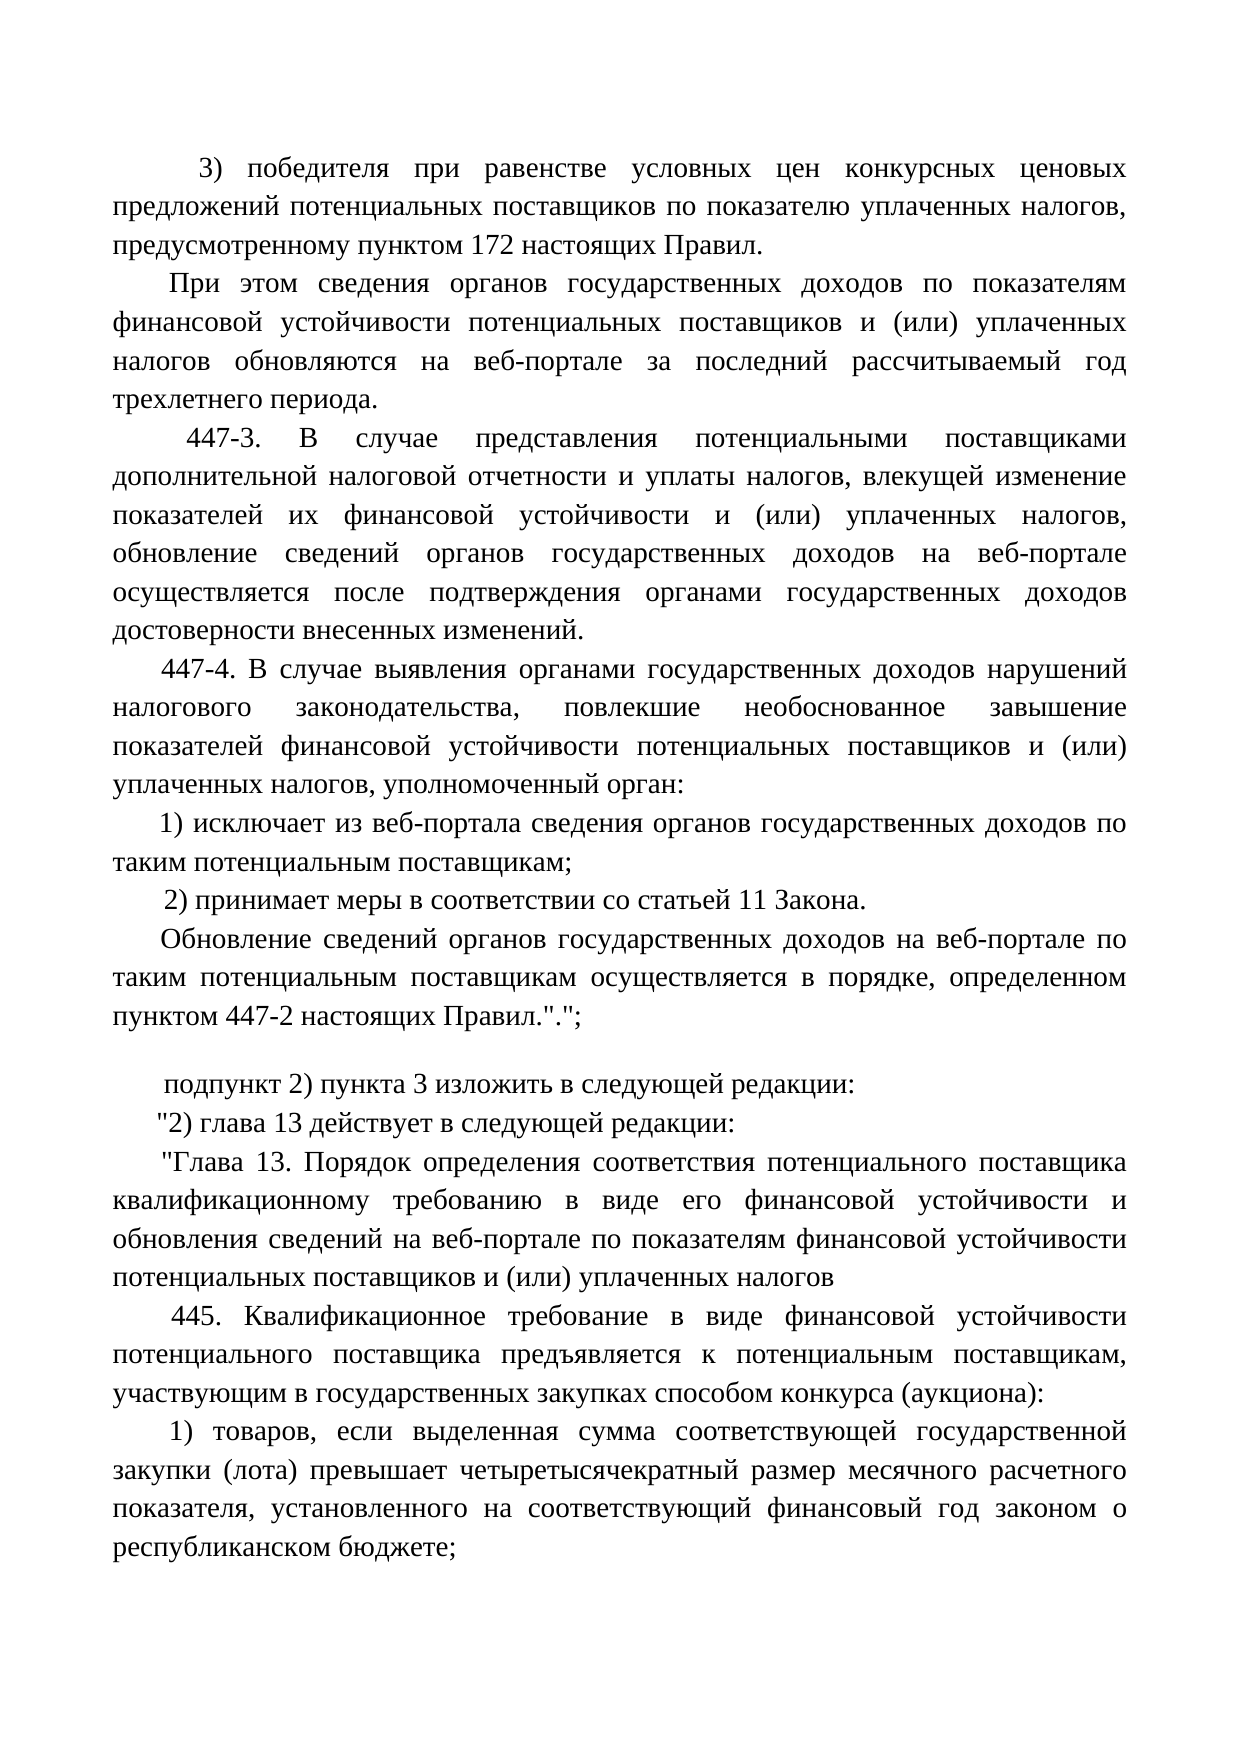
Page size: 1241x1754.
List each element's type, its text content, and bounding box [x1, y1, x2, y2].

text 2) принимает меры в соответствии со статьей 11 Закона. [112, 882, 1128, 916]
text 3) победителя при равенстве условных цен конкурсных ценовых предложений потенциальных поставщиков по показателю уплаченных налогов, предусмотренному пунктом 172 настоящих Правил. [112, 150, 1128, 261]
text 1) исключает из веб-портала сведения органов государственных доходов по таким потенциальным поставщикам; [112, 805, 1128, 877]
text 445. Квалификационное требование в виде финансовой устойчивости потенциального поставщика предъявляется к потенциальным поставщикам, участвующим в государственных закупках способом конкурса (аукциона): [112, 1298, 1128, 1408]
text 447-3. В случае представления потенциальными поставщиками дополнительной налоговой отчетности и уплаты налогов, влекущей изменение показателей их финансовой устойчивости и (или) уплаченных налогов, обновление сведений органов государственных доходов на веб-портале осуществляется после подтверждения органами государственных доходов достоверности внесенных изменений. [112, 420, 1128, 646]
text "Глава 13. Порядок определения соответствия потенциального поставщика квалификационному требованию в виде его финансовой устойчивости и обновления сведений на веб-портале по показателям финансовой устойчивости потенциальных поставщиков и (или) уплаченных налогов [112, 1144, 1128, 1293]
text Обновление сведений органов государственных доходов на веб-портале по таким потенциальным поставщикам осуществляется в порядке, определенном пунктом 447-2 настоящих Правил."."; [112, 921, 1128, 1031]
text При этом сведения органов государственных доходов по показателям финансовой устойчивости потенциальных поставщиков и (или) уплаченных налогов обновляются на веб-портале за последний рассчитываемый год трехлетнего периода. [112, 266, 1128, 415]
text 447-4. В случае выявления органами государственных доходов нарушений налогового законодательства, повлекшие необоснованное завышение показателей финансовой устойчивости потенциальных поставщиков и (или) уплаченных налогов, уполномоченный орган: [112, 651, 1128, 800]
text "2) глава 13 действует в следующей редакции: [112, 1105, 1128, 1139]
text 1) товаров, если выделенная сумма соответствующей государственной закупки (лота) превышает четыретысячекратный размер месячного расчетного показателя, установленного на соответствующий финансовый год законом о республиканском бюджете; [112, 1413, 1128, 1563]
text подпункт 2) пункта 3 изложить в следующей редакции: [112, 1067, 1128, 1100]
